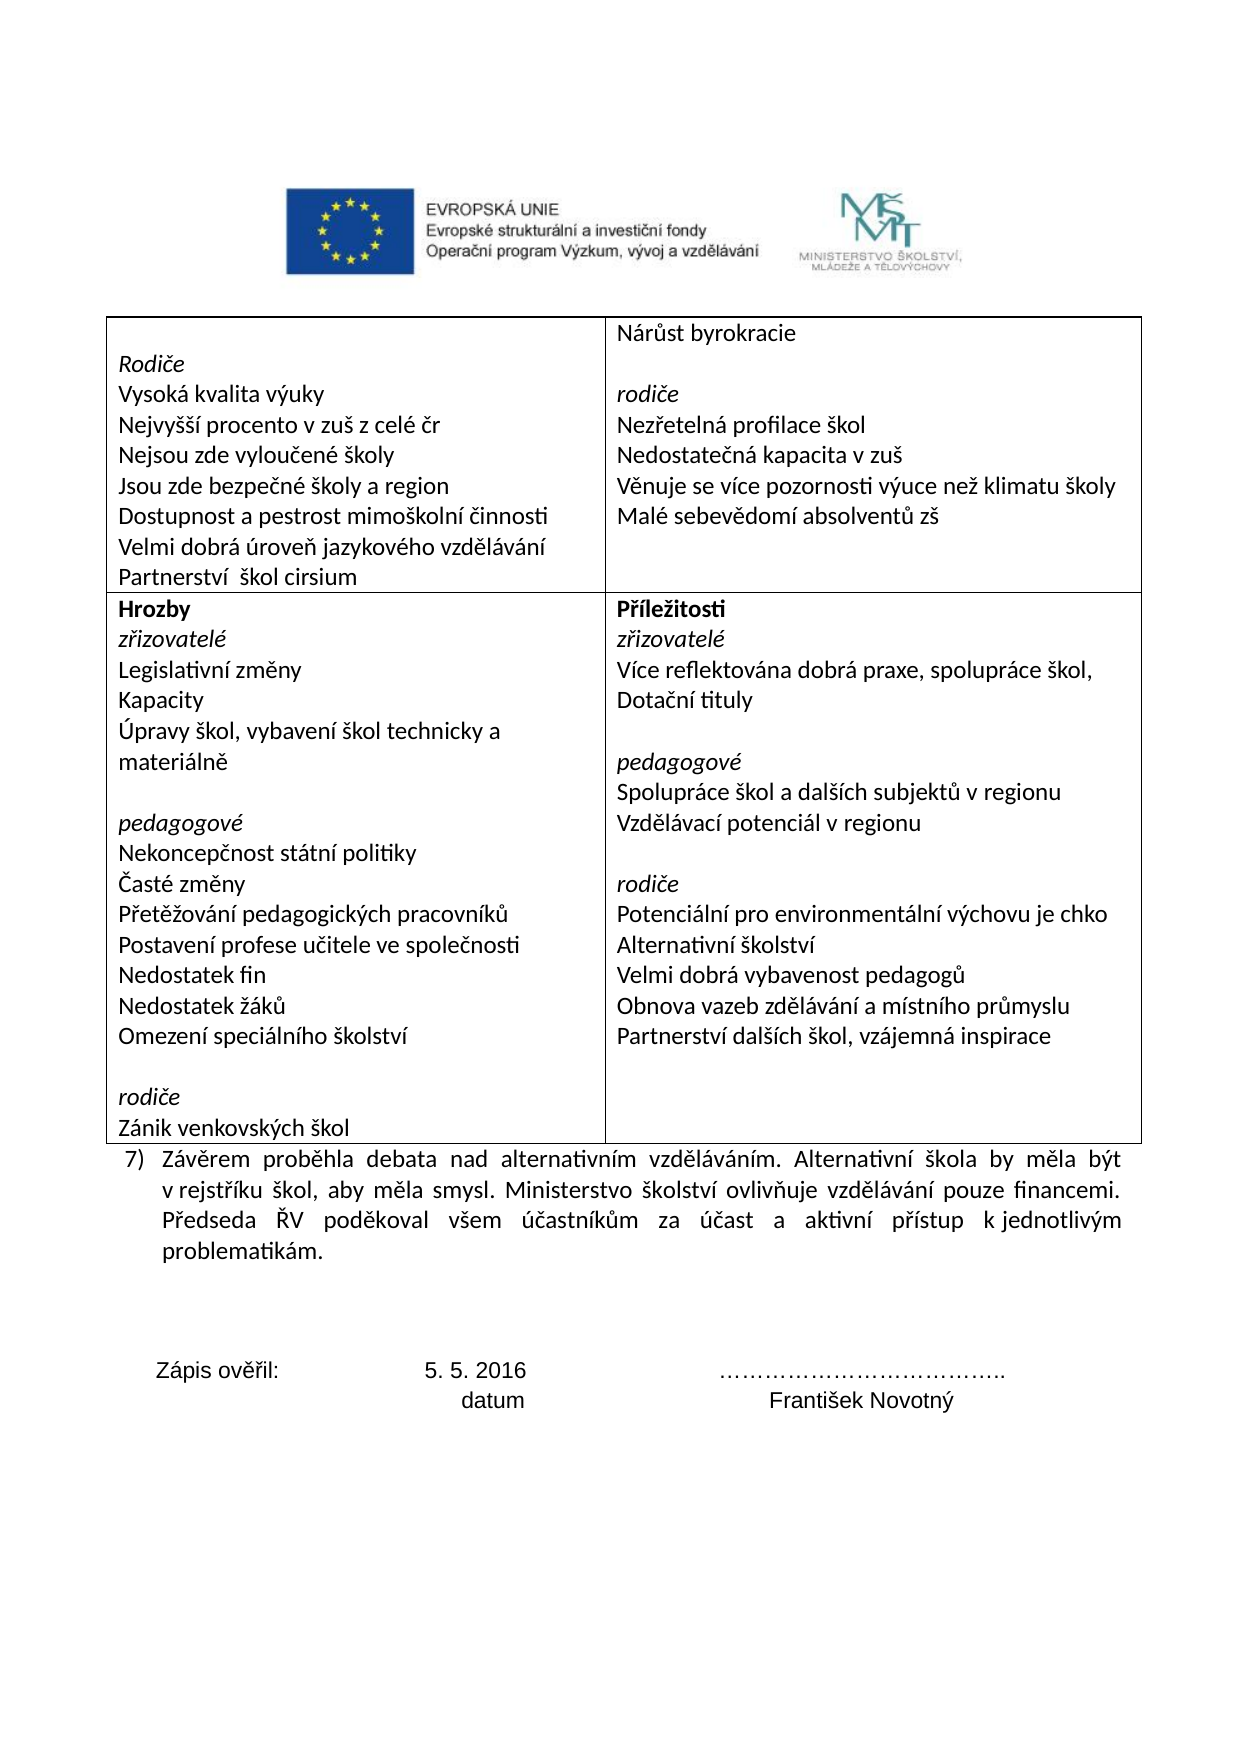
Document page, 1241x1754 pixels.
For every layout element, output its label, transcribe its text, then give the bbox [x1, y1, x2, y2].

list Závěrem proběhla debata nad alternativním vzděláváním. Alternativní škola by měla být v rejstříku škol, aby měla smysl. Ministerstvo školství ovlivňuje vzdělávání pouze financemi. Předseda ŘV poděkoval všem účastníkům za účast a aktivní přístup k jednotlivým problematikám. [124, 1144, 1122, 1266]
table_cell Příležitosti zřizovatelé Více reflektována dobrá praxe, spolupráce škol, Dotační tituly pedagogové Spolupráce škol a dalších subjektů v regionu Vzdělávací potenciál v regionu rodiče Potenciální pro environmentální výchovu je chko Alternativní školství Velmi dobrá vybavenost pedagogů Obnova vazeb zdělávání a místního průmyslu Partnerství dalších škol, vzájemná inspirace [606, 593, 1141, 1142]
picture [242, 147, 999, 316]
table_cell Hrozby zřizovatelé Legislativní změny Kapacity Úpravy škol, vybavení škol technicky a materiálně pedagogové Nekoncepčnost státní politiky Časté změny Přetěžování pedagogických pracovníků Postavení profese učitele ve společnosti Nedostatek fin Nedostatek žáků Omezení speciálního školství rodiče Zánik venkovských škol [107, 593, 605, 1142]
text Zápis ověřil: 5. 5. 2016 ……………………………….. datum František Novotný [156, 1357, 1122, 1414]
